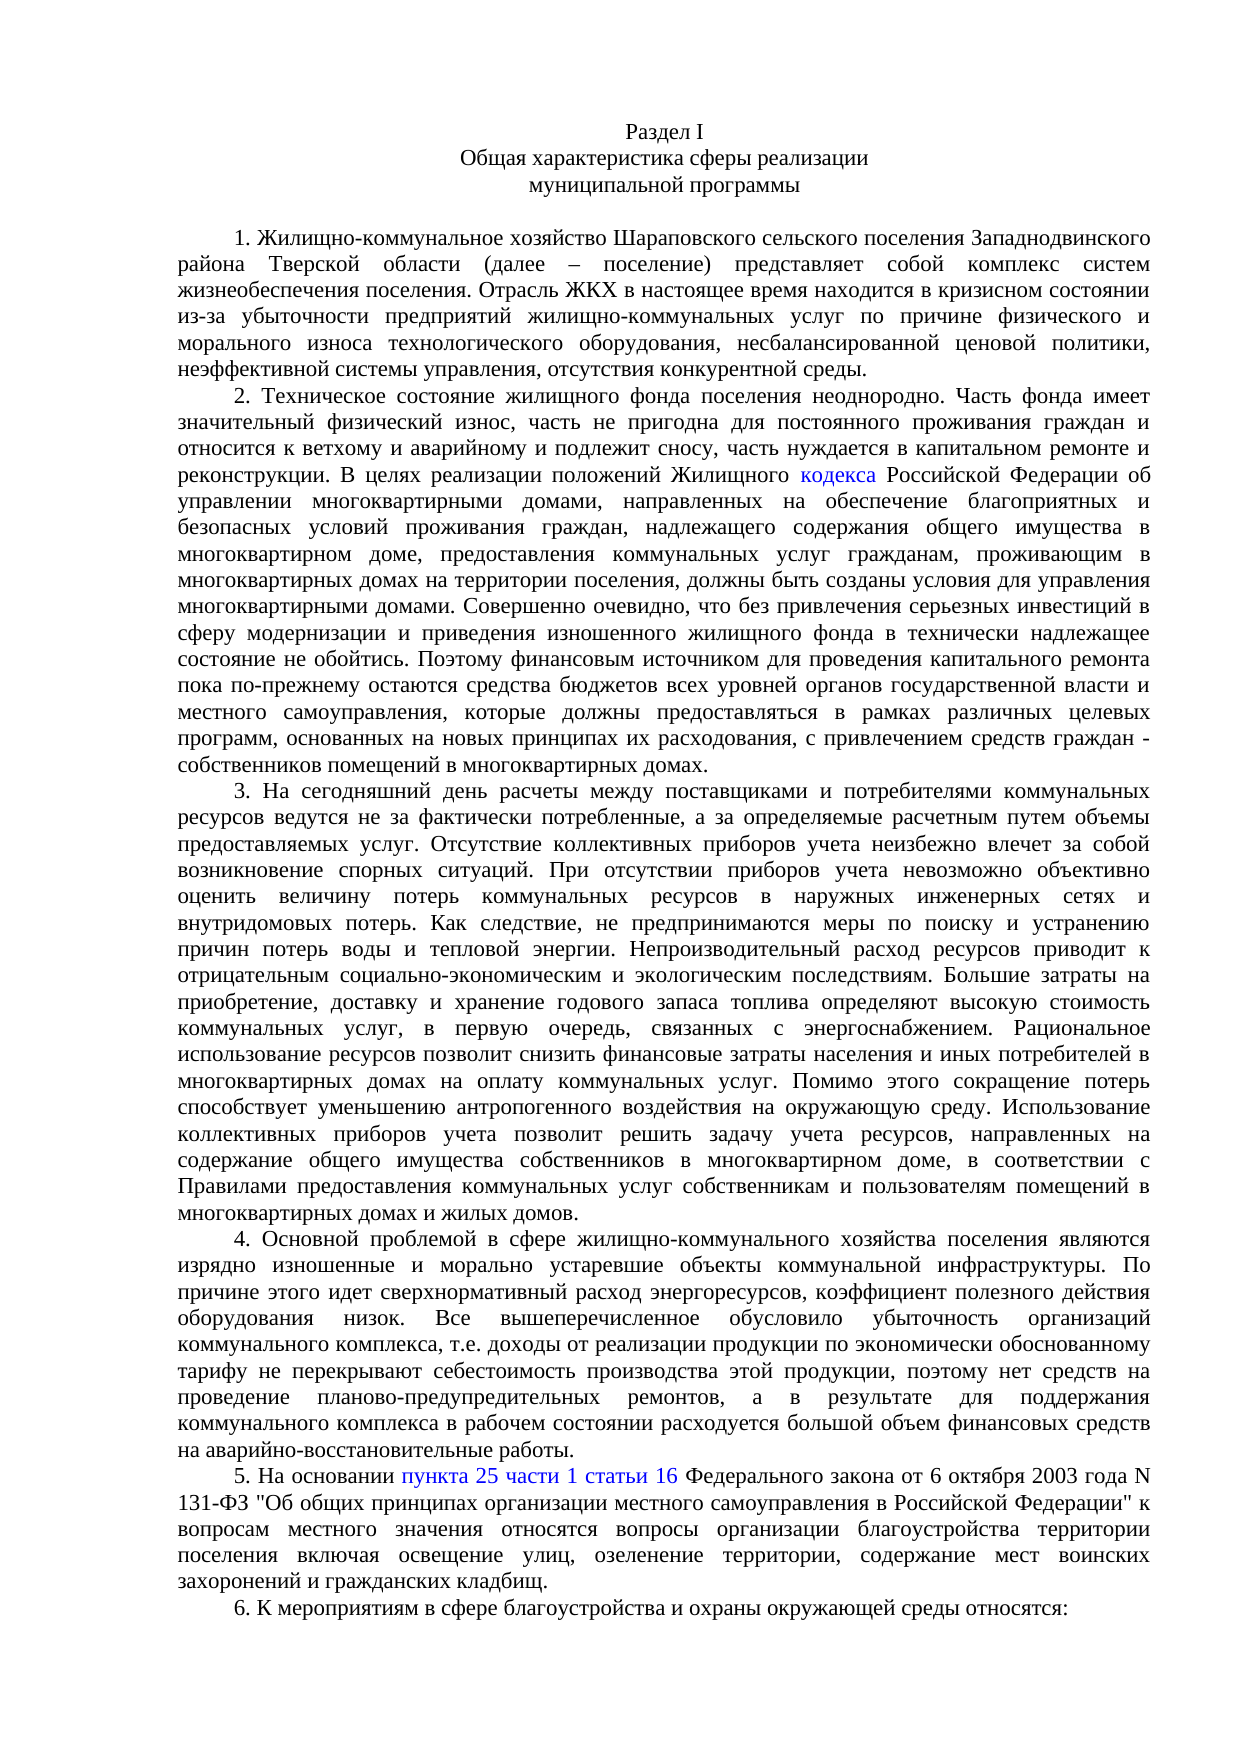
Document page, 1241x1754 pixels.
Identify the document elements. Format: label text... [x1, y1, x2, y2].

text 4. Основной проблемой в сфере жилищно-коммунального хозяйства поселения являются изрядно изношенные и морально устаревшие объекты коммунальной инфраструктуры. По причине этого идет сверхнормативный расход энергоресурсов, коэффициент полезного действия оборудования низок. Все вышеперечисленное обусловило убыточность организаций коммунального комплекса, т.е. доходы от реализации продукции по экономически обоснованному тарифу не перекрывают себестоимость производства этой продукции, поэтому нет средств на проведение планово-предупредительных ремонтов, а в результате для поддержания коммунального комплекса в рабочем состоянии расходуется большой объем финансовых средств на аварийно-восстановительные работы. [177, 1225, 1152, 1462]
text Раздел I [177, 118, 1152, 144]
text 2. Техническое состояние жилищного фонда поселения неоднородно. Часть фонда имеет значительный физический износ, часть не пригодна для постоянного проживания граждан и относится к ветхому и аварийному и подлежит сносу, часть нуждается в капитальном ремонте и реконструкции. В целях реализации положений Жилищного кодекса Российской Федерации об управлении многоквартирными домами, направленных на обеспечение благоприятных и безопасных условий проживания граждан, надлежащего содержания общего имущества в многоквартирном доме, предоставления коммунальных услуг гражданам, проживающим в многоквартирных домах на территории поселения, должны быть созданы условия для управления многоквартирными домами. Совершенно очевидно, что без привлечения серьезных инвестиций в сферу модернизации и приведения изношенного жилищного фонда в технически надлежащее состояние не обойтись. Поэтому финансовым источником для проведения капитального ремонта пока по-прежнему остаются средства бюджетов всех уровней органов государственной власти и местного самоуправления, которые должны предоставляться в рамках различных целевых программ, основанных на новых принципах их расходования, с привлечением средств граждан - собственников помещений в многоквартирных домах. [177, 382, 1152, 777]
text 1. Жилищно-коммунальное хозяйство Шараповского сельского поселения Западнодвинского района Тверской области (далее – поселение) представляет собой комплекс систем жизнеобеспечения поселения. Отрасль ЖКХ в настоящее время находится в кризисном состоянии из-за убыточности предприятий жилищно-коммунальных услуг по причине физического и морального износа технологического оборудования, несбалансированной ценовой политики, неэффективной системы управления, отсутствия конкурентной среды. [177, 223, 1152, 382]
text муниципальной программы [177, 171, 1152, 197]
text 3. На сегодняшний день расчеты между поставщиками и потребителями коммунальных ресурсов ведутся не за фактически потребленные, а за определяемые расчетным путем объемы предоставляемых услуг. Отсутствие коллективных приборов учета неизбежно влечет за собой возникновение спорных ситуаций. При отсутствии приборов учета невозможно объективно оценить величину потерь коммунальных ресурсов в наружных инженерных сетях и внутридомовых потерь. Как следствие, не предпринимаются меры по поиску и устранению причин потерь воды и тепловой энергии. Непроизводительный расход ресурсов приводит к отрицательным социально-экономическим и экологическим последствиям. Большие затраты на приобретение, доставку и хранение годового запаса топлива определяют высокую стоимость коммунальных услуг, в первую очередь, связанных с энергоснабжением. Рациональное использование ресурсов позволит снизить финансовые затраты населения и иных потребителей в многоквартирных домах на оплату коммунальных услуг. Помимо этого сокращение потерь способствует уменьшению антропогенного воздействия на окружающую среду. Использование коллективных приборов учета позволит решить задачу учета ресурсов, направленных на содержание общего имущества собственников в многоквартирном доме, в соответствии с Правилами предоставления коммунальных услуг собственникам и пользователям помещений в многоквартирных домах и жилых домов. [177, 777, 1152, 1225]
text Общая характеристика сферы реализации [177, 144, 1152, 171]
text 5. На основании пункта 25 части 1 статьи 16 Федерального закона от 6 октября 2003 года N 131-ФЗ "Об общих принципах организации местного самоуправления в Российской Федерации" к вопросам местного значения относятся вопросы организации благоустройства территории поселения включая освещение улиц, озеленение территории, содержание мест воинских захоронений и гражданских кладбищ. [177, 1462, 1152, 1594]
text 6. К мероприятиям в сфере благоустройства и охраны окружающей среды относятся: [177, 1594, 1152, 1620]
